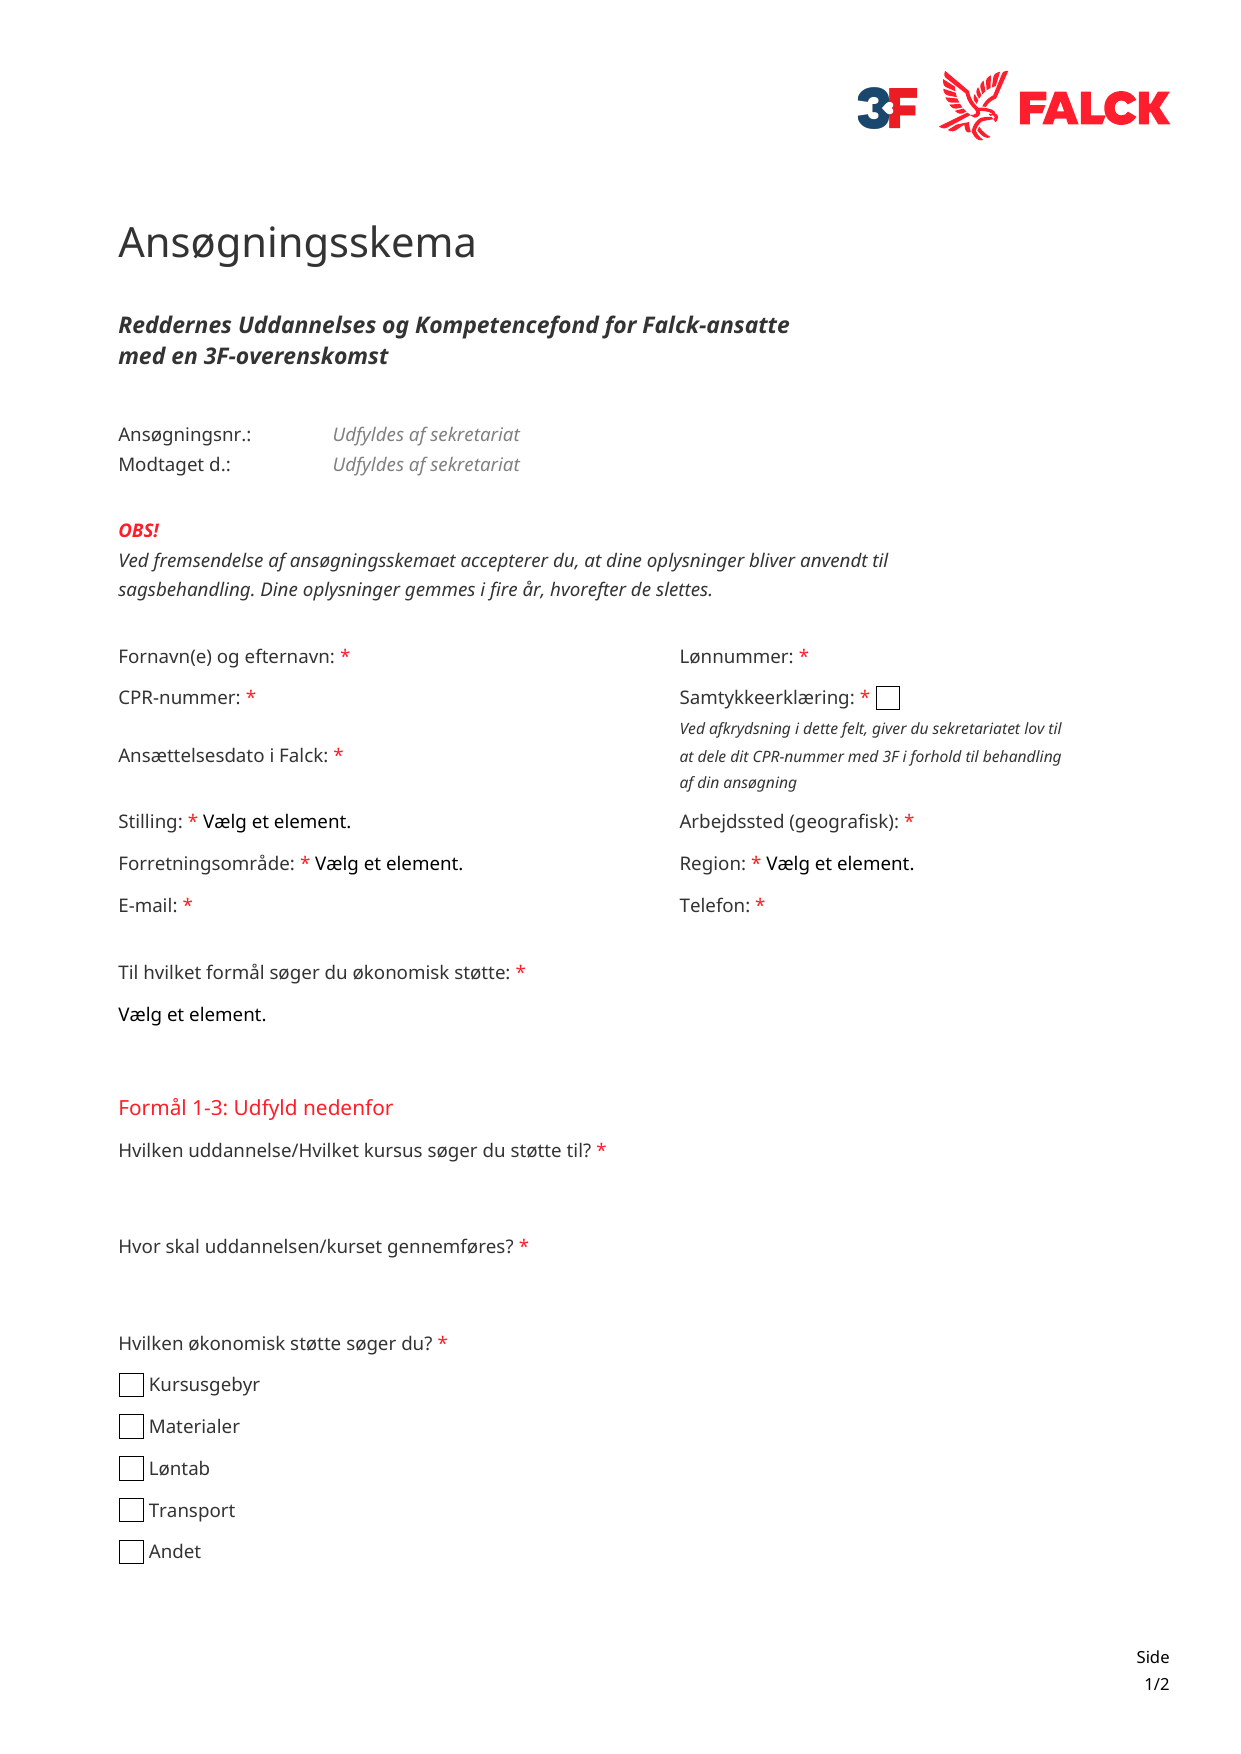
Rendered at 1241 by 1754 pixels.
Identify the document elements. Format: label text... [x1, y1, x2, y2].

text Hvor skal uddannelsen/kurset gennemføres? * [118, 1234, 1122, 1259]
text Fornavn(e) og efternavn: * Lønnummer: * [118, 643, 1122, 668]
text Kursusgebyr [118, 1372, 1122, 1397]
subtitle Reddernes Uddannelses og Kompetencefond for Falck-ansatte med en 3F-overenskomst [118, 309, 1122, 372]
text Til hvilket formål søger du økonomisk støtte: * [118, 959, 1122, 985]
text Ansøgningsnr.: Udfyldes af sekretariat [118, 422, 1122, 447]
text Andet [118, 1539, 1122, 1564]
text OBS! Ved fremsendelse af ansøgningsskemaet accepterer du, at dine oplysninger bliver anvendt til sagsbehandling. Dine oplysninger gemmes i fire år, hvorefter de slettes. [118, 518, 1122, 602]
text Hvilken uddannelse/Hvilket kursus søger du støtte til? * [118, 1138, 1122, 1163]
text Ansættelsesdato i Falck: * at dele dit CPR-nummer med 3F i forhold til behandling [118, 743, 1122, 768]
text af din ansøgning [118, 772, 1122, 793]
text Ved afkrydsning i dette felt, giver du sekretariatet lov til [118, 718, 1122, 739]
text CPR-nummer: * Samtykkeerklæring: * [118, 685, 1122, 710]
text Stilling: * Arbejdssted (geografisk): * [118, 809, 1122, 834]
text Transport [118, 1497, 1122, 1522]
text Materialer [118, 1413, 1122, 1439]
text Modtaget d.: Udfyldes af sekretariat [118, 451, 1122, 476]
text Hvilken økonomisk støtte søger du? * [118, 1330, 1122, 1355]
picture [857, 87, 918, 129]
text Løntab [118, 1455, 1122, 1481]
text E-mail: * Telefon: * [118, 892, 1122, 918]
text Forretningsområde: * Region: * [118, 851, 1122, 876]
subtitle Ansøgningsskema [118, 213, 1122, 269]
text Formål 1-3: Udfyld nedenfor [118, 1093, 1122, 1121]
